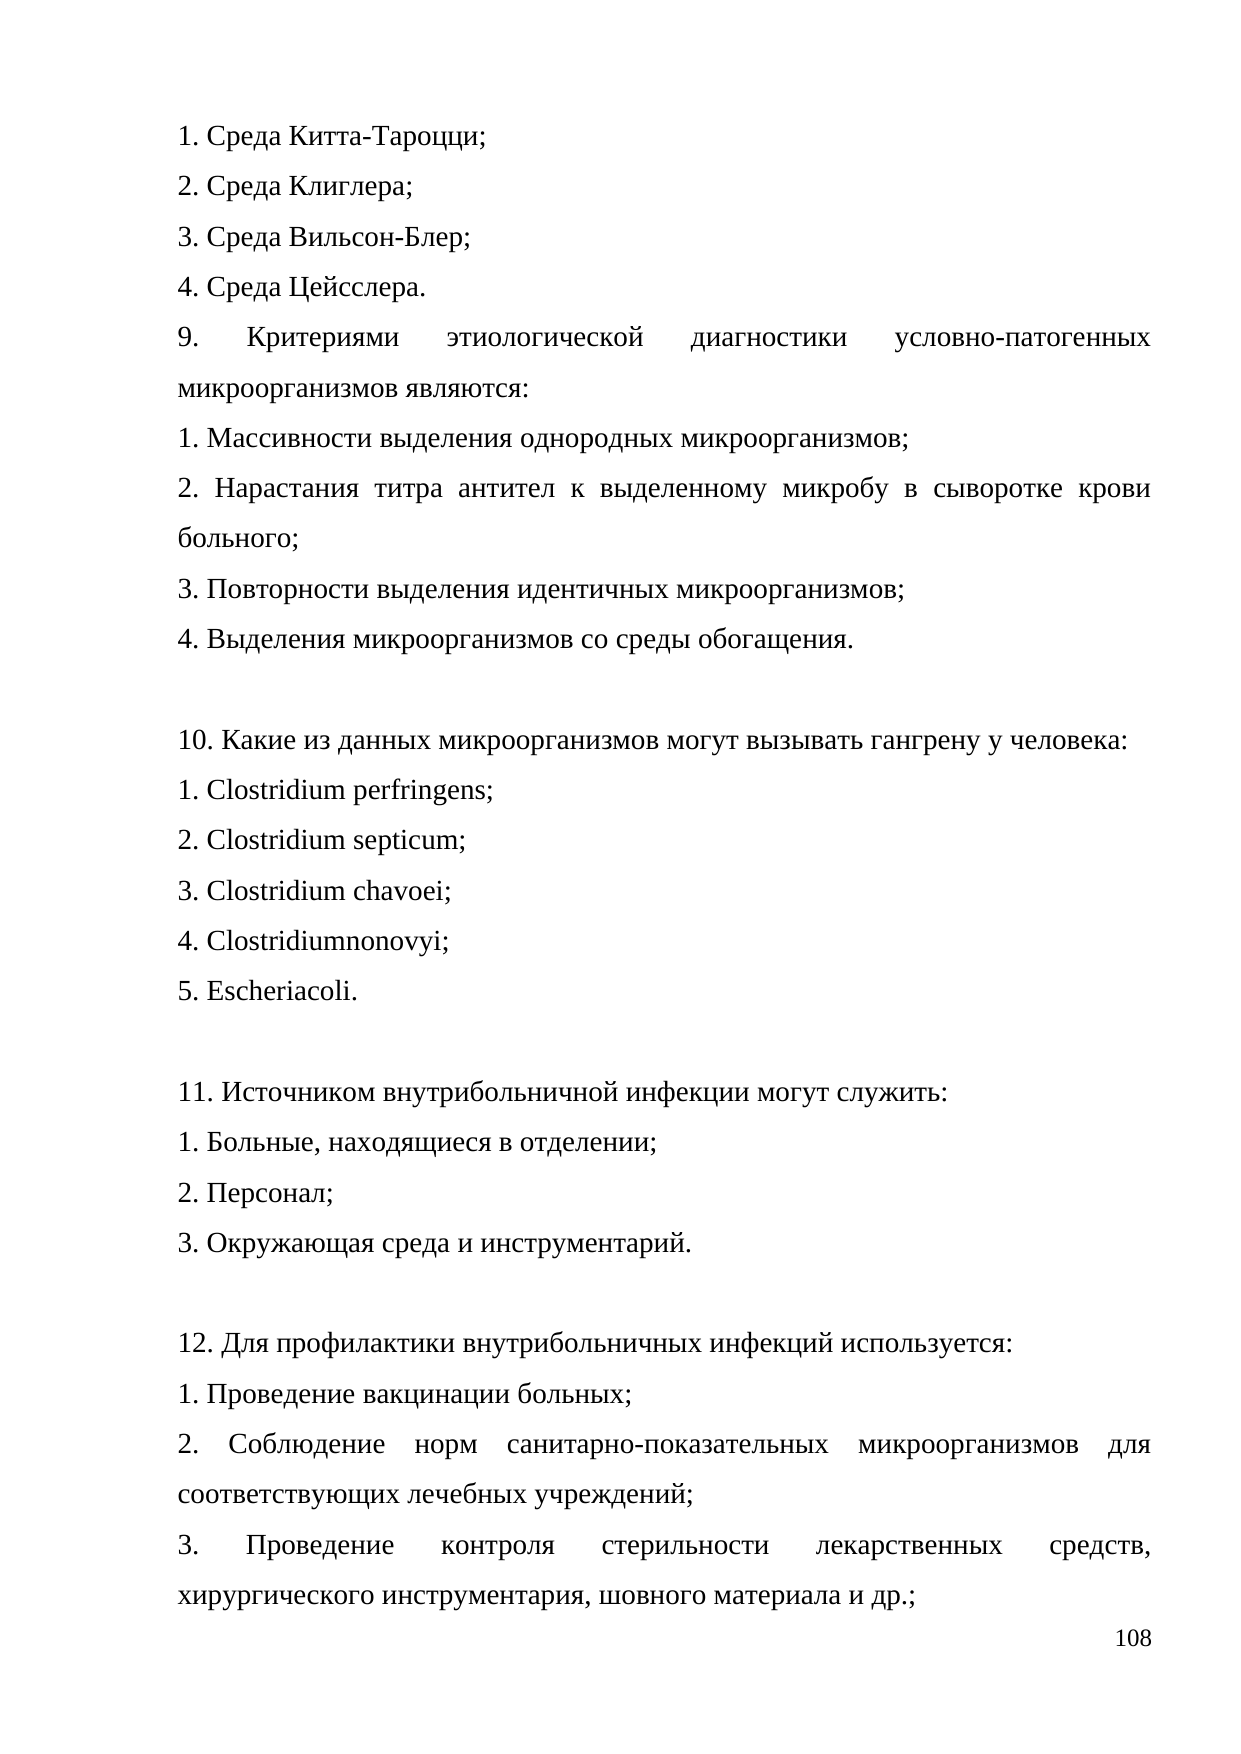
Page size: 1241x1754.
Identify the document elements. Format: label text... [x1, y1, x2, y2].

text 9. Критериями этиологической диагностики условно-патогенных микроорганизмов являются: [177, 319, 1152, 403]
text 3. Проведение контроля стерильности лекарственных средств, хирургического инструментария, шовного материала и др.; [177, 1527, 1152, 1611]
text 3. Среда Вильсон-Блер; [177, 219, 1152, 252]
text 1. Среда Китта-Тароцци; [177, 118, 1152, 152]
text 3. Clostridium chavoei; [177, 873, 1152, 906]
text 11. Источником внутрибольничной инфекции могут служить: [177, 1074, 1152, 1108]
text 10. Какие из данных микроорганизмов могут вызывать гангрену у человека: [177, 722, 1152, 755]
text 2. Clostridium septicum; [177, 822, 1152, 856]
text 2. Персонал; [177, 1175, 1152, 1208]
text 1. Clostridium perfringens; [177, 772, 1152, 806]
text 4. Среда Цейсслера. [177, 269, 1152, 303]
text 1. Проведение вакцинации больных; [177, 1376, 1152, 1409]
text 12. Для профилактики внутрибольничных инфекций используется: [177, 1326, 1152, 1359]
text 1. Массивности выделения однородных микроорганизмов; [177, 420, 1152, 453]
text 2. Среда Клиглера; [177, 168, 1152, 202]
text 4. Clostridiumnonovyi; [177, 923, 1152, 957]
text 4. Выделения микроорганизмов со среды обогащения. [177, 621, 1152, 655]
text 5. Escheriacoli. [177, 973, 1152, 1007]
text 2. Соблюдение норм санитарно-показательных микроорганизмов для соответствующих лечебных учреждений; [177, 1426, 1152, 1510]
text 3. Окружающая среда и инструментарий. [177, 1225, 1152, 1258]
text 1. Больные, находящиеся в отделении; [177, 1124, 1152, 1158]
text 2. Нарастания титра антител к выделенному микробу в сыворотке крови больного; [177, 470, 1152, 554]
text 3. Повторности выделения идентичных микроорганизмов; [177, 571, 1152, 604]
